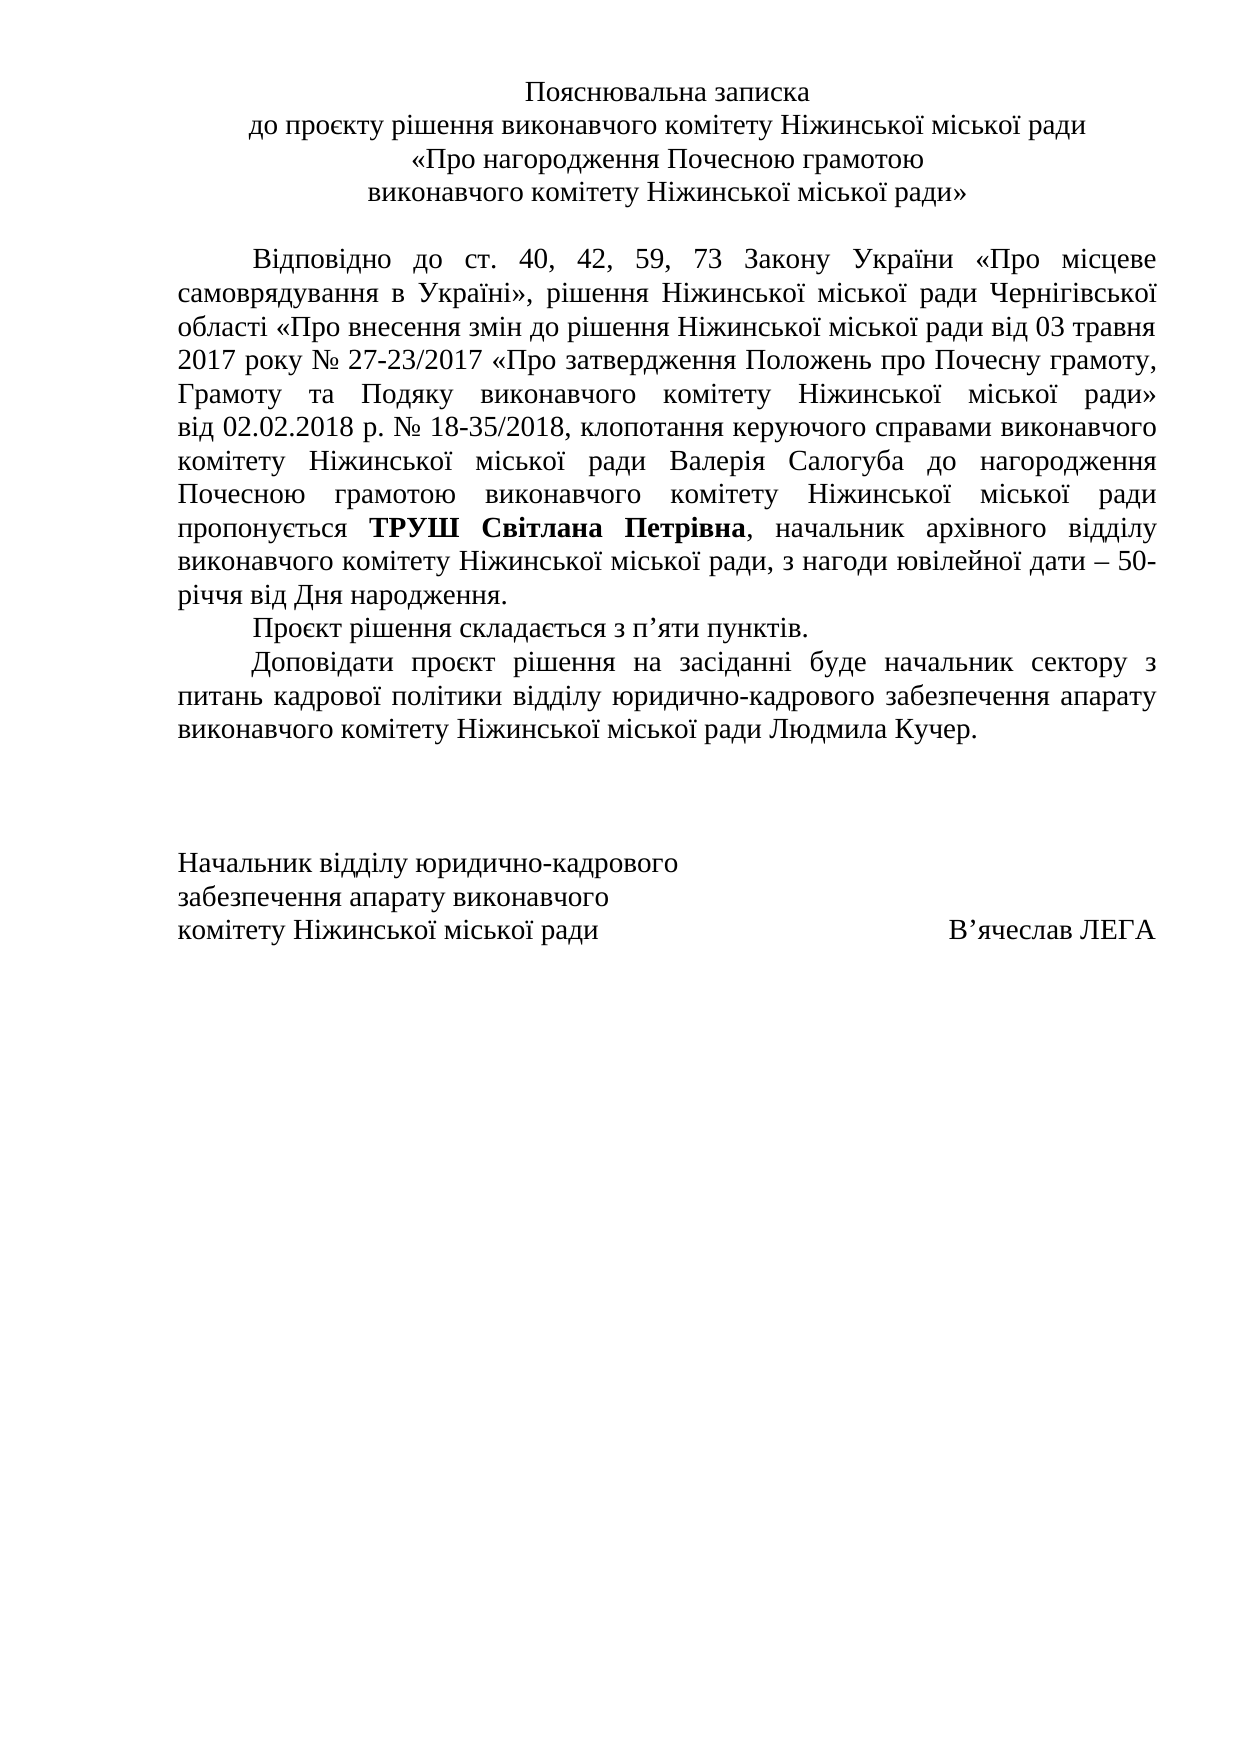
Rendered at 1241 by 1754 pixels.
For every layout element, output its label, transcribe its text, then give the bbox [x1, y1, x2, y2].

text Відповідно до ст. 40, 42, 59, 73 Закону України «Про місцеве самоврядування в Україні», рішення Ніжинської міської ради Чернігівської області «Про внесення змін до рішення Ніжинської міської ради від 03 травня 2017 року № 27-23/2017 «Про затвердження Положень про Почесну грамоту, Грамоту та Подяку виконавчого комітету Ніжинської міської ради» від 02.02.2018 р. № 18-35/2018, клопотання керуючого справами виконавчого комітету Ніжинської міської ради Валерія Салогуба до нагородження Почесною грамотою виконавчого комітету Ніжинської міської ради пропонується ТРУШ Світлана Петрівна, начальник архівного відділу виконавчого комітету Ніжинської міської ради, з нагоди ювілейної дати – 50-річчя від Дня народження. [177, 242, 1157, 611]
text виконавчого комітету Ніжинської міської ради» [177, 174, 1157, 208]
text Пояснювальна записка [177, 74, 1157, 107]
text Начальник відділу юридично-кадрового [177, 845, 1157, 879]
text до проєкту рішення виконавчого комітету Ніжинської міської ради [177, 107, 1157, 141]
text забезпечення апарату виконавчого [177, 879, 1157, 912]
text «Про нагородження Почесною грамотою [177, 141, 1157, 174]
text комітету Ніжинської міської ради В’ячеслав ЛЕГА [177, 912, 1157, 946]
text Доповідати проєкт рішення на засіданні буде начальник сектору з питань кадрової політики відділу юридично-кадрового забезпечення апарату виконавчого комітету Ніжинської міської ради Людмила Кучер. [177, 644, 1157, 745]
text Проєкт рішення складається з п’яти пунктів. [177, 611, 1157, 644]
